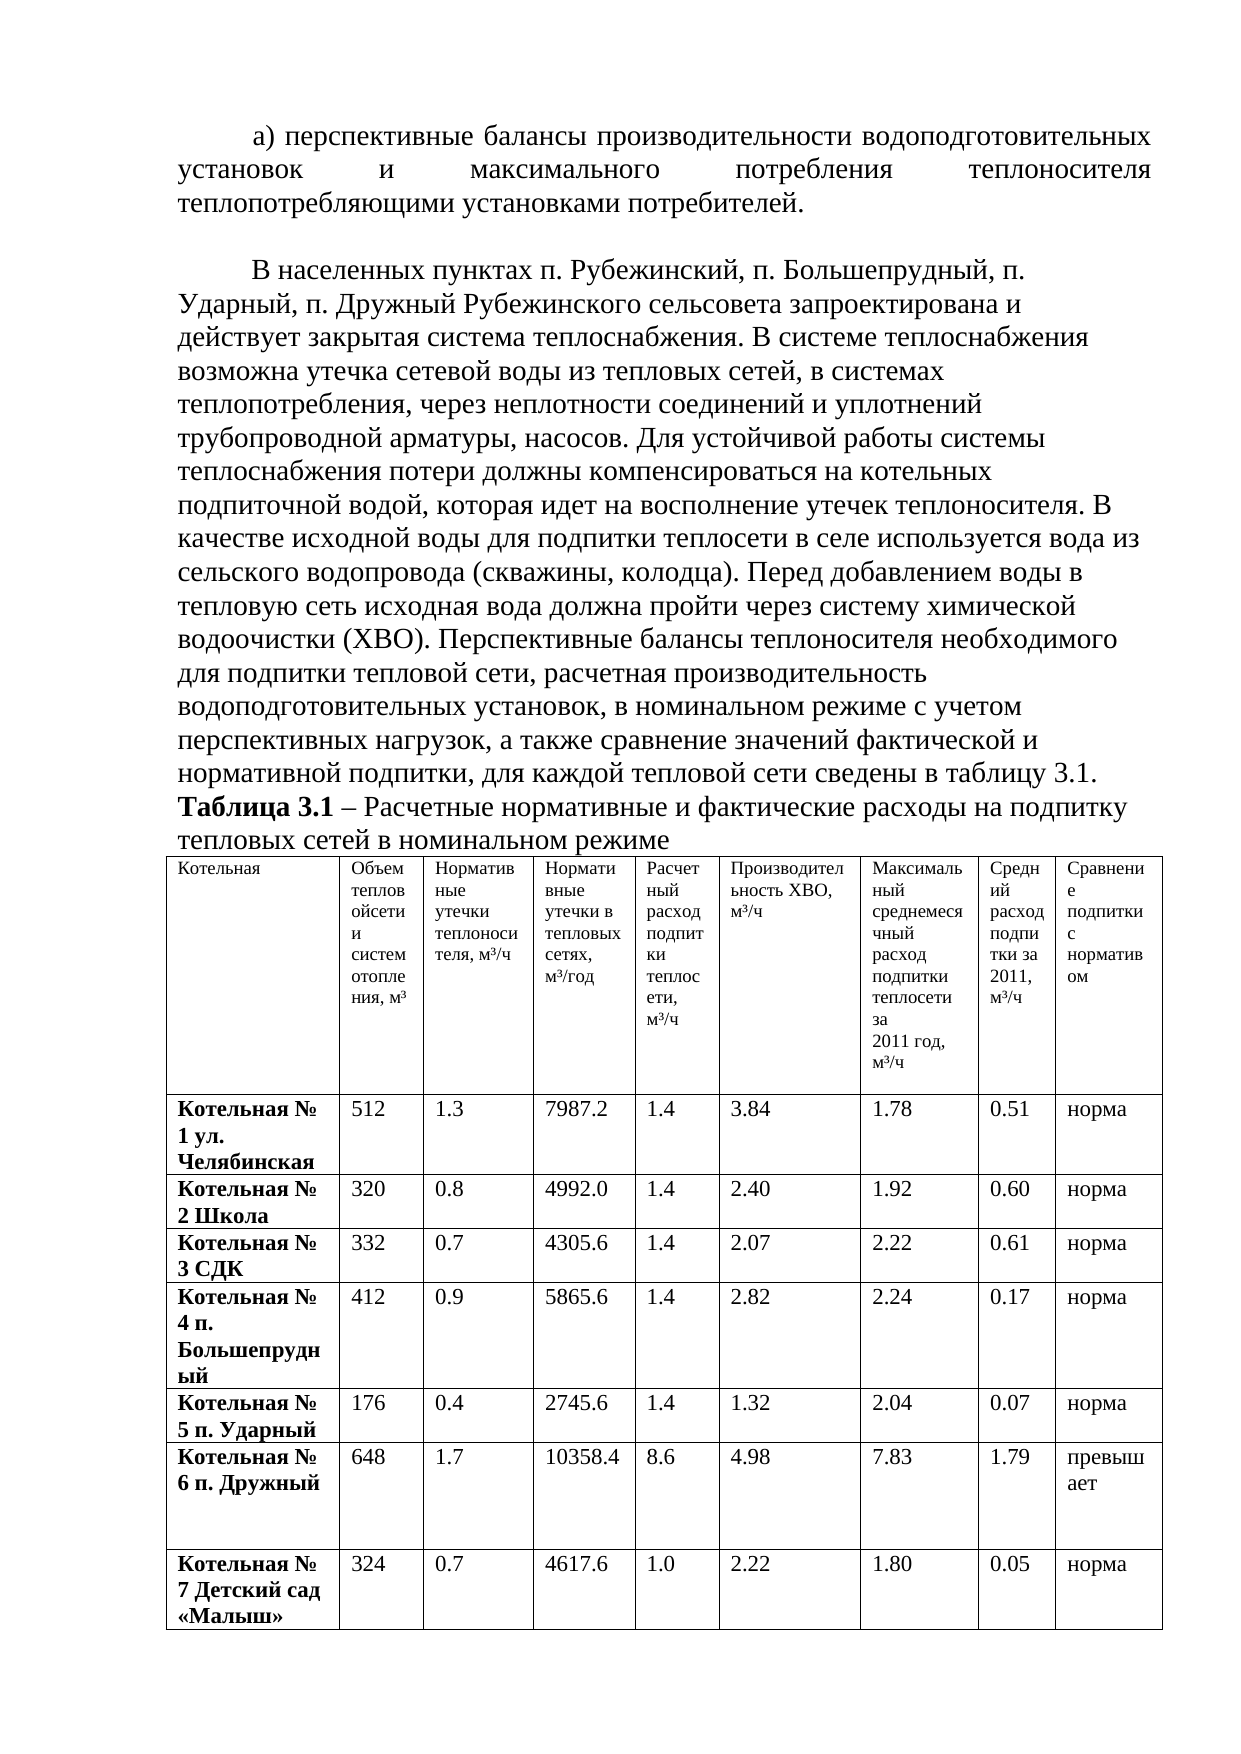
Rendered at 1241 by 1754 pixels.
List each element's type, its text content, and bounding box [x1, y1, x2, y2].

text а) перспективные балансы производительности водоподготовительных установок и максимального потребления теплоносителя теплопотребляющими установками потребителей. [177, 118, 1152, 219]
table_cell 1.7 [424, 1443, 533, 1548]
table_cell Котельная № 4 п. Большепрудный [167, 1283, 339, 1388]
table_cell 0.9 [424, 1283, 533, 1388]
table_cell превышает [1056, 1443, 1162, 1548]
table_header Максимальный среднемесячный расход подпитки теплосети за 2011 год, м³/ч [861, 857, 978, 1094]
table_cell 2.40 [720, 1175, 860, 1228]
table_cell Котельная № 7 Детский сад «Малыш» [167, 1550, 339, 1629]
table_header Объем тепловойсети и систем отопления, м³ [340, 857, 423, 1094]
table_cell 4617.6 [534, 1550, 635, 1629]
table_cell 8.6 [636, 1443, 719, 1548]
table_cell 1.92 [861, 1175, 978, 1228]
table_cell 5865.6 [534, 1283, 635, 1388]
table_cell 2745.6 [534, 1389, 635, 1442]
table_header Расчетный расход подпитки теплосети, м³/ч [636, 857, 719, 1094]
table_cell 0.07 [979, 1389, 1055, 1442]
table_cell 2.04 [861, 1389, 978, 1442]
table_cell 1.4 [636, 1095, 719, 1174]
table_cell 0.51 [979, 1095, 1055, 1174]
table_header Производительность ХВО, м³/ч [720, 857, 860, 1094]
table_cell 0.60 [979, 1175, 1055, 1228]
table_cell 1.4 [636, 1389, 719, 1442]
table_cell норма [1056, 1229, 1162, 1282]
table_cell 0.17 [979, 1283, 1055, 1388]
table_cell 1.4 [636, 1283, 719, 1388]
table_cell Котельная № 3 СДК [167, 1229, 339, 1282]
table_cell 1.79 [979, 1443, 1055, 1548]
table_cell 1.4 [636, 1229, 719, 1282]
table_cell норма [1056, 1175, 1162, 1228]
text Таблица 3.1 – Расчетные нормативные и фактические расходы на подпитку тепловых сетей в номинальном режиме [177, 789, 1152, 856]
table_cell 2.24 [861, 1283, 978, 1388]
table_cell 0.4 [424, 1389, 533, 1442]
table_cell норма [1056, 1389, 1162, 1442]
table_cell 1.0 [636, 1550, 719, 1629]
table_cell 176 [340, 1389, 423, 1442]
table_cell 7987.2 [534, 1095, 635, 1174]
table_cell 3.84 [720, 1095, 860, 1174]
table_cell 0.7 [424, 1229, 533, 1282]
table_cell 0.05 [979, 1550, 1055, 1629]
table_cell 2.22 [720, 1550, 860, 1629]
table_cell 0.61 [979, 1229, 1055, 1282]
table_cell 0.7 [424, 1550, 533, 1629]
table_cell 1.80 [861, 1550, 978, 1629]
table_cell 1.78 [861, 1095, 978, 1174]
table_cell Котельная № 2 Школа [167, 1175, 339, 1228]
table_cell 324 [340, 1550, 423, 1629]
table_cell 2.82 [720, 1283, 860, 1388]
table_header Нормативные утечки в тепловых сетях, м³/год [534, 857, 635, 1094]
table_cell 7.83 [861, 1443, 978, 1548]
table_cell 4305.6 [534, 1229, 635, 1282]
table_cell 10358.4 [534, 1443, 635, 1548]
table_cell 1.32 [720, 1389, 860, 1442]
text В населенных пунктах п. Рубежинский, п. Большепрудный, п. Ударный, п. Дружный Рубежинского сельсовета запроектирована и действует закрытая система теплоснабжения. В системе теплоснабжения возможна утечка сетевой воды из тепловых сетей, в системах теплопотребления, через неплотности соединений и уплотнений трубопроводной арматуры, насосов. Для устойчивой работы системы теплоснабжения потери должны компенсироваться на котельных подпиточной водой, которая идет на восполнение утечек теплоносителя. В качестве исходной воды для подпитки теплосети в селе используется вода из сельского водопровода (скважины, колодца). Перед добавлением воды в тепловую сеть исходная вода должна пройти через систему химической водоочистки (ХВО). Перспективные балансы теплоносителя необходимого для подпитки тепловой сети, расчетная производительность водоподготовительных установок, в номинальном режиме с учетом перспективных нагрузок, а также сравнение значений фактической и нормативной подпитки, для каждой тепловой сети сведены в таблицу 3.1. [177, 252, 1152, 789]
table_cell 412 [340, 1283, 423, 1388]
table_cell 2.22 [861, 1229, 978, 1282]
table_cell 320 [340, 1175, 423, 1228]
table_cell норма [1056, 1550, 1162, 1629]
table_cell 332 [340, 1229, 423, 1282]
table_header Котельная [167, 857, 339, 1094]
table_cell 512 [340, 1095, 423, 1174]
table_cell 648 [340, 1443, 423, 1548]
table_cell 0.8 [424, 1175, 533, 1228]
table_cell Котельная № 6 п. Дружный [167, 1443, 339, 1548]
table_cell 1.4 [636, 1175, 719, 1228]
table_cell 1.3 [424, 1095, 533, 1174]
table_cell 4992.0 [534, 1175, 635, 1228]
table_cell 4.98 [720, 1443, 860, 1548]
table_header Нормативные утечки теплоносителя, м³/ч [424, 857, 533, 1094]
table_cell Котельная № 5 п. Ударный [167, 1389, 339, 1442]
table_cell норма [1056, 1095, 1162, 1174]
table_header Сравнение подпитки с нормативом [1056, 857, 1162, 1094]
table_cell Котельная № 1 ул. Челябинская [167, 1095, 339, 1174]
table_header Средний расход подпитки за 2011, м³/ч [979, 857, 1055, 1094]
table_cell норма [1056, 1283, 1162, 1388]
table_cell 2.07 [720, 1229, 860, 1282]
